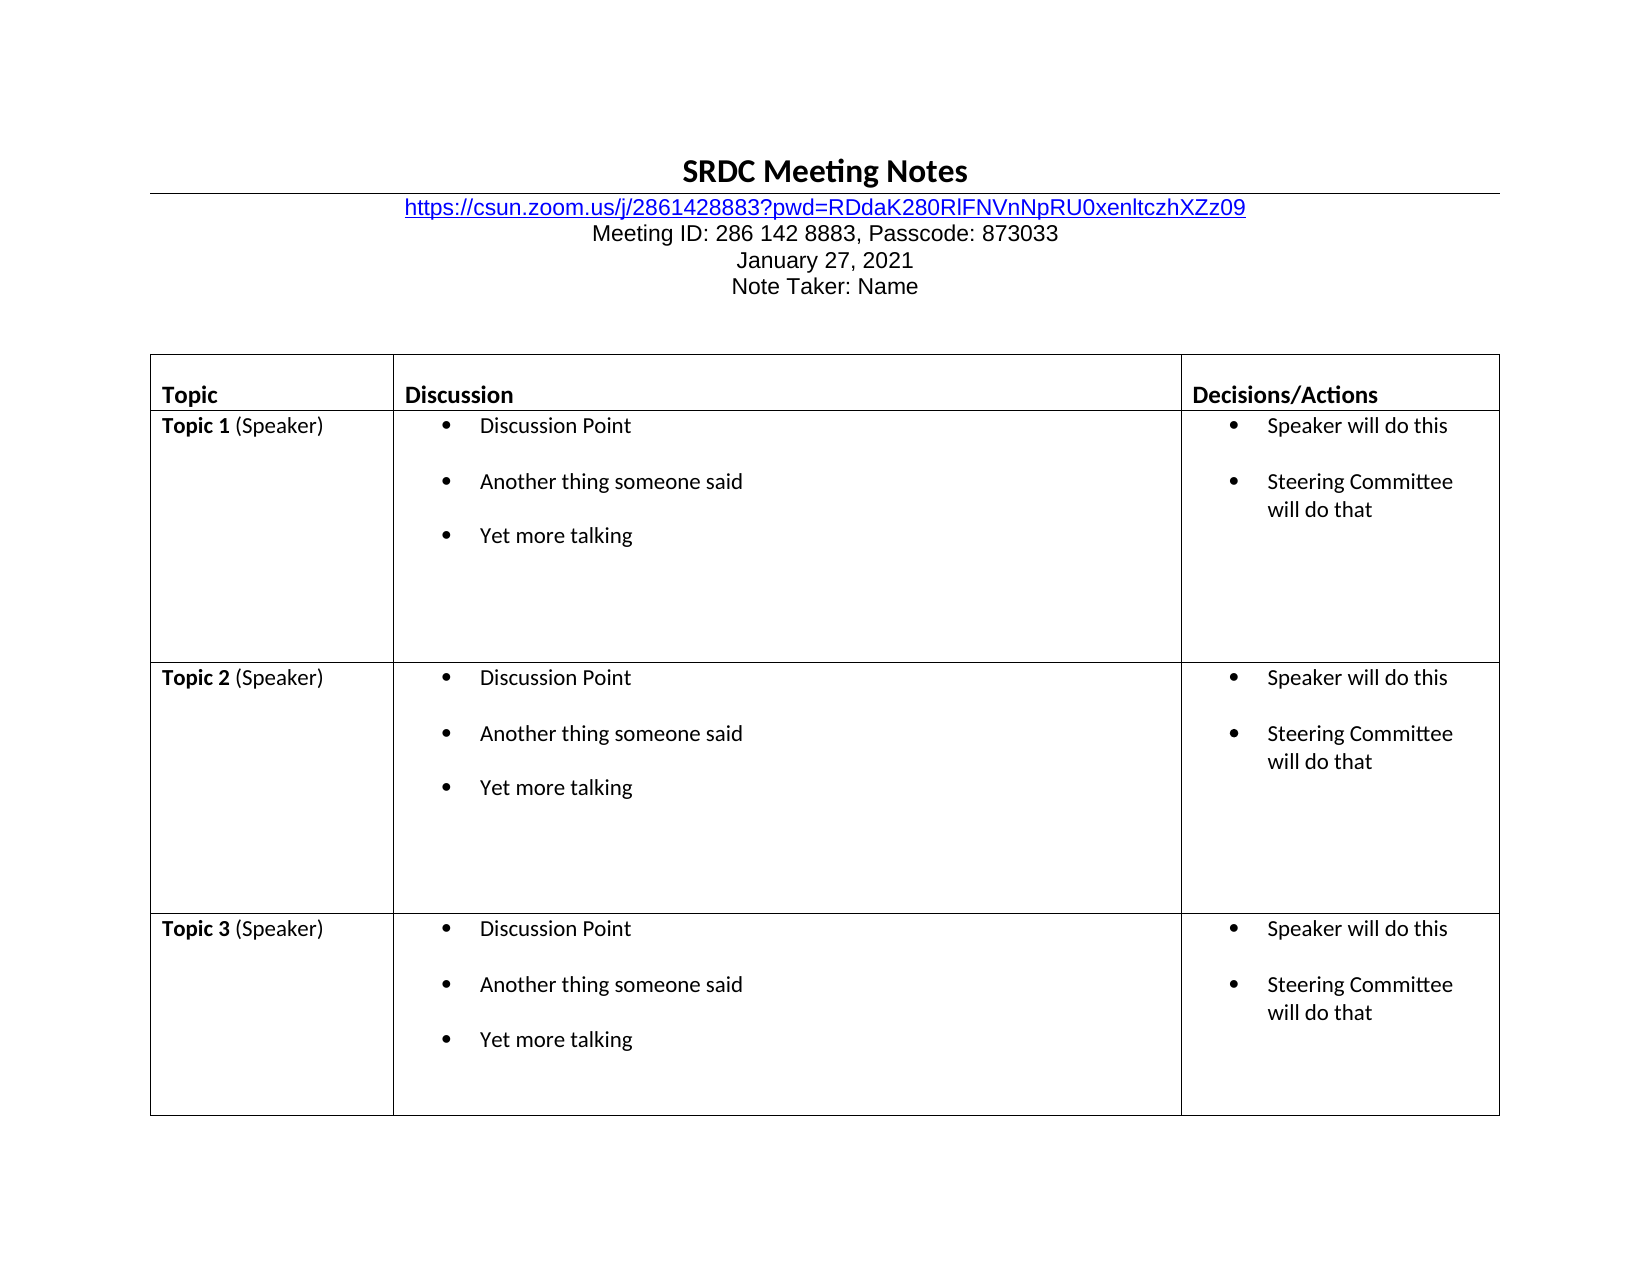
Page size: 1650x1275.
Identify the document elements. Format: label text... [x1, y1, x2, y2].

text Note Taker: Name [150, 273, 1500, 299]
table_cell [1182, 914, 1499, 1115]
title SRDC Meeting Notes [150, 150, 1500, 193]
table_header Discussion [394, 355, 1181, 410]
table_cell Topic 1 (Speaker) [151, 411, 393, 662]
table_header Topic [151, 355, 393, 410]
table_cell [394, 663, 1181, 913]
table_cell Topic 2 (Speaker) [151, 663, 393, 913]
text https://csun.zoom.us/j/2861428883?pwd=RDdaK280RlFNVnNpRU0xenltczhXZz09 Meeting ID: 286 142 8883, Passcode: 873033 [150, 194, 1500, 247]
table_header Decisions/Actions [1182, 355, 1499, 410]
text January 27, 2021 [150, 247, 1500, 273]
table_cell Topic 3 (Speaker) [151, 914, 393, 1115]
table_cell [1182, 663, 1499, 913]
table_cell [394, 914, 1181, 1115]
table_cell Discussion Point Another thing someone said Yet more talking [394, 411, 1181, 662]
table_cell Speaker will do this Steering Committee will do that [1182, 411, 1499, 662]
